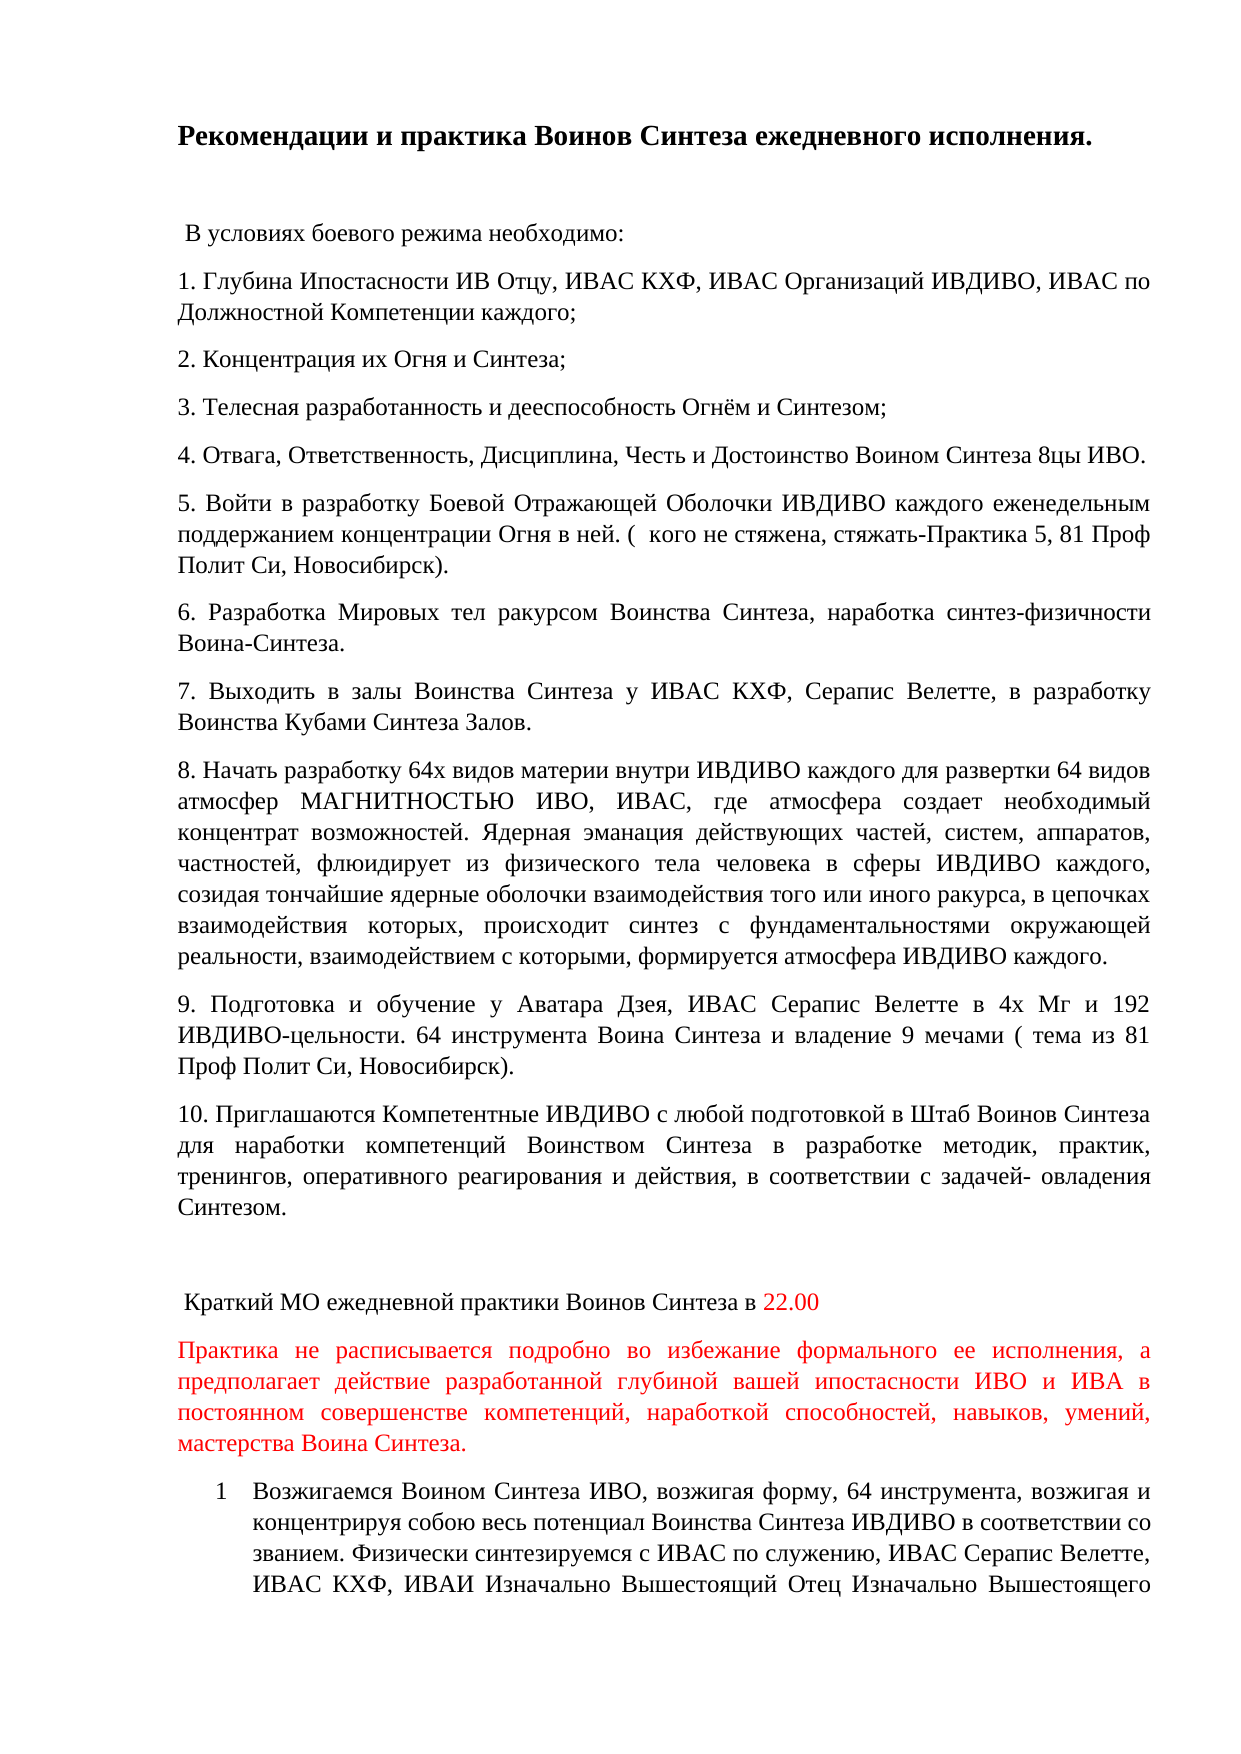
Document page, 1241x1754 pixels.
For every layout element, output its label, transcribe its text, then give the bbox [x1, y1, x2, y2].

text 2. Концентрация их Огня и Синтеза; [177, 344, 1152, 373]
text Рекомендации и практика Воинов Синтеза ежедневного исполнения. [177, 118, 1152, 152]
text 5. Войти в разработку Боевой Отражающей Оболочки ИВДИВО каждого еженедельным поддержанием концентрации Огня в ней. ( кого не стяжена, стяжать-Практика 5, 81 Проф Полит Си, Новосибирск). [177, 488, 1152, 578]
text 6. Разработка Мировых тел ракурсом Воинства Синтеза, наработка синтез-физичности Воина-Синтеза. [177, 597, 1152, 657]
text 3. Телесная разработанность и дееспособность Огнём и Синтезом; [177, 392, 1152, 421]
text 10. Приглашаются Компетентные ИВДИВО с любой подготовкой в Штаб Воинов Синтеза для наработки компетенций Воинством Синтеза в разработке методик, практик, тренингов, оперативного реагирования и действия, в соответствии с задачей- овладения Синтезом. [177, 1099, 1152, 1221]
text 1. Глубина Ипостасности ИВ Отцу, ИВАС КХФ, ИВАС Организаций ИВДИВО, ИВАС по Должностной Компетенции каждого; [177, 266, 1152, 326]
text 9. Подготовка и обучение у Аватара Дзея, ИВАС Серапис Велетте в 4х Мг и 192 ИВДИВО-цельности. 64 инструмента Воина Синтеза и владение 9 мечами ( тема из 81 Проф Полит Си, Новосибирск). [177, 989, 1152, 1080]
text 8. Начать разработку 64х видов материи внутри ИВДИВО каждого для развертки 64 видов атмосфер МАГНИТНОСТЬЮ ИВО, ИВАС, где атмосфера создает необходимый концентрат возможностей. Ядерная эманация действующих частей, систем, аппаратов, частностей, флюидирует из физического тела человека в сферы ИВДИВО каждого, созидая тончайшие ядерные оболочки взаимодействия того или иного ракурса, в цепочках взаимодействия которых, происходит синтез с фундаментальностями окружающей реальности, взаимодействием с которыми, формируется атмосфера ИВДИВО каждого. [177, 755, 1152, 970]
text 4. Отвага, Ответственность, Дисциплина, Честь и Достоинство Воином Синтеза 8цы ИВО. [177, 440, 1152, 469]
text Краткий МО ежедневной практики Воинов Синтеза в 22.00 [177, 1287, 1152, 1316]
text 7. Выходить в залы Воинства Синтеза у ИВАС КХФ, Серапис Велетте, в разработку Воинства Кубами Синтеза Залов. [177, 676, 1152, 736]
text Практика не расписывается подробно во избежание формального ее исполнения, а предполагает действие разработанной глубиной вашей ипостасности ИВО и ИВА в постоянном совершенстве компетенций, наработкой способностей, навыков, умений, мастерства Воина Синтеза. [177, 1335, 1152, 1457]
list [215, 1476, 1152, 1598]
text В условиях боевого режима необходимо: [177, 218, 1152, 247]
